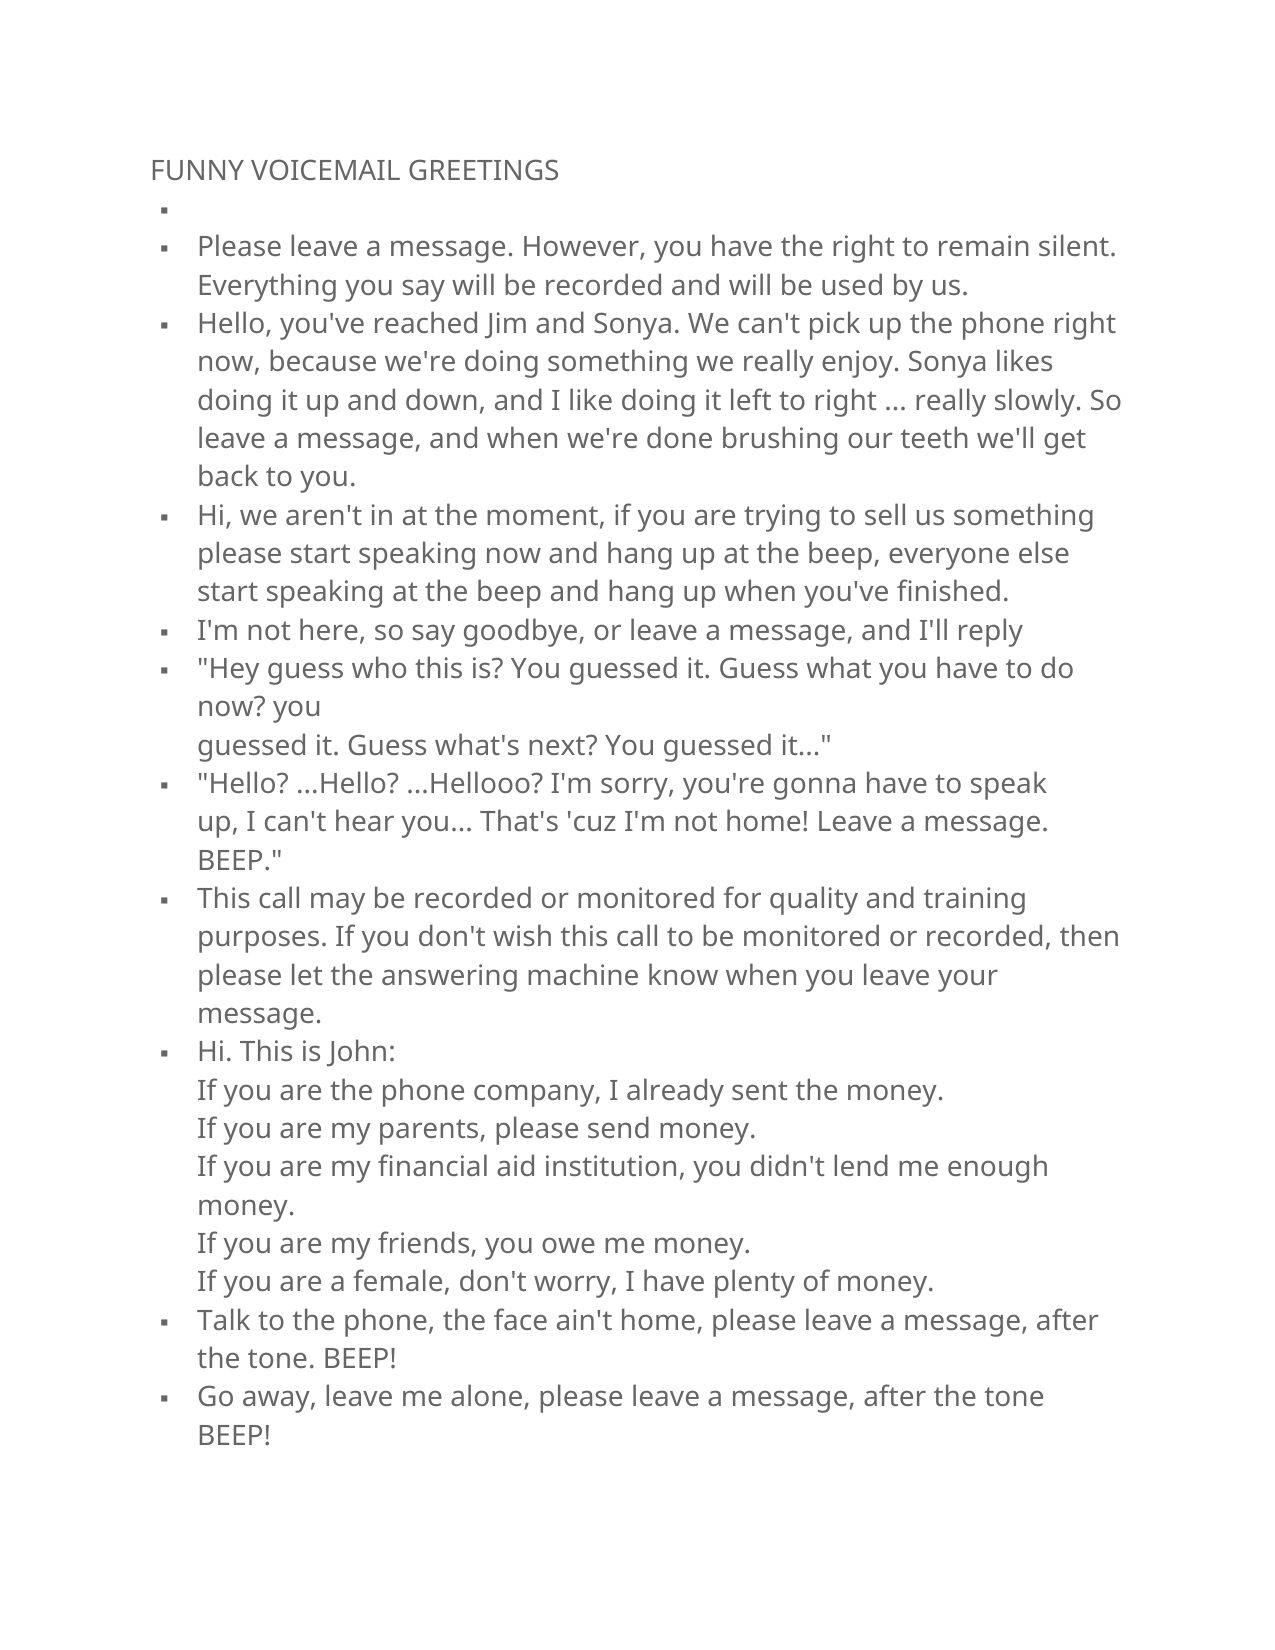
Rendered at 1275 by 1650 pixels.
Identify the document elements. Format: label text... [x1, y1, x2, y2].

list "Hey guess who this is? You guessed it. Guess what you have to do now? you guessed it. Guess what's next? You guessed it..." [159, 648, 1125, 763]
list Hi, we aren't in at the moment, if you are trying to sell us something please start speaking now and hang up at the beep, everyone else start speaking at the beep and hang up when you've finished. [159, 495, 1125, 610]
list Talk to the phone, the face ain't home, please leave a message, after the tone. BEEP! [159, 1300, 1125, 1377]
list Go away, leave me alone, please leave a message, after the tone BEEP! [159, 1377, 1125, 1453]
list This call may be recorded or monitored for quality and training purposes. If you don't wish this call to be monitored or recorded, then please let the answering machine know when you leave your message. [159, 878, 1125, 1032]
text FUNNY VOICEMAIL GREETINGS [150, 150, 1125, 188]
list "Hello? ...Hello? ...Hellooo? I'm sorry, you're gonna have to speak up, I can't hear you... That's 'cuz I'm not home! Leave a message. BEEP." [159, 763, 1125, 878]
list Please leave a message. However, you have the right to remain silent. Everything you say will be recorded and will be used by us. [159, 227, 1125, 303]
list I'm not here, so say goodbye, or leave a message, and I'll reply [159, 610, 1125, 648]
list Hi. This is John: If you are the phone company, I already sent the money. If you are my parents, please send money. If you are my financial aid institution, you didn't lend me enough money. If you are my friends, you owe me money. If you are a female, don't worry, I have plenty of money. [159, 1032, 1125, 1300]
list Hello, you've reached Jim and Sonya. We can't pick up the phone right now, because we're doing something we really enjoy. Sonya likes doing it up and down, and I like doing it left to right ... really slowly. So leave a message, and when we're done brushing our teeth we'll get back to you. [159, 303, 1125, 495]
